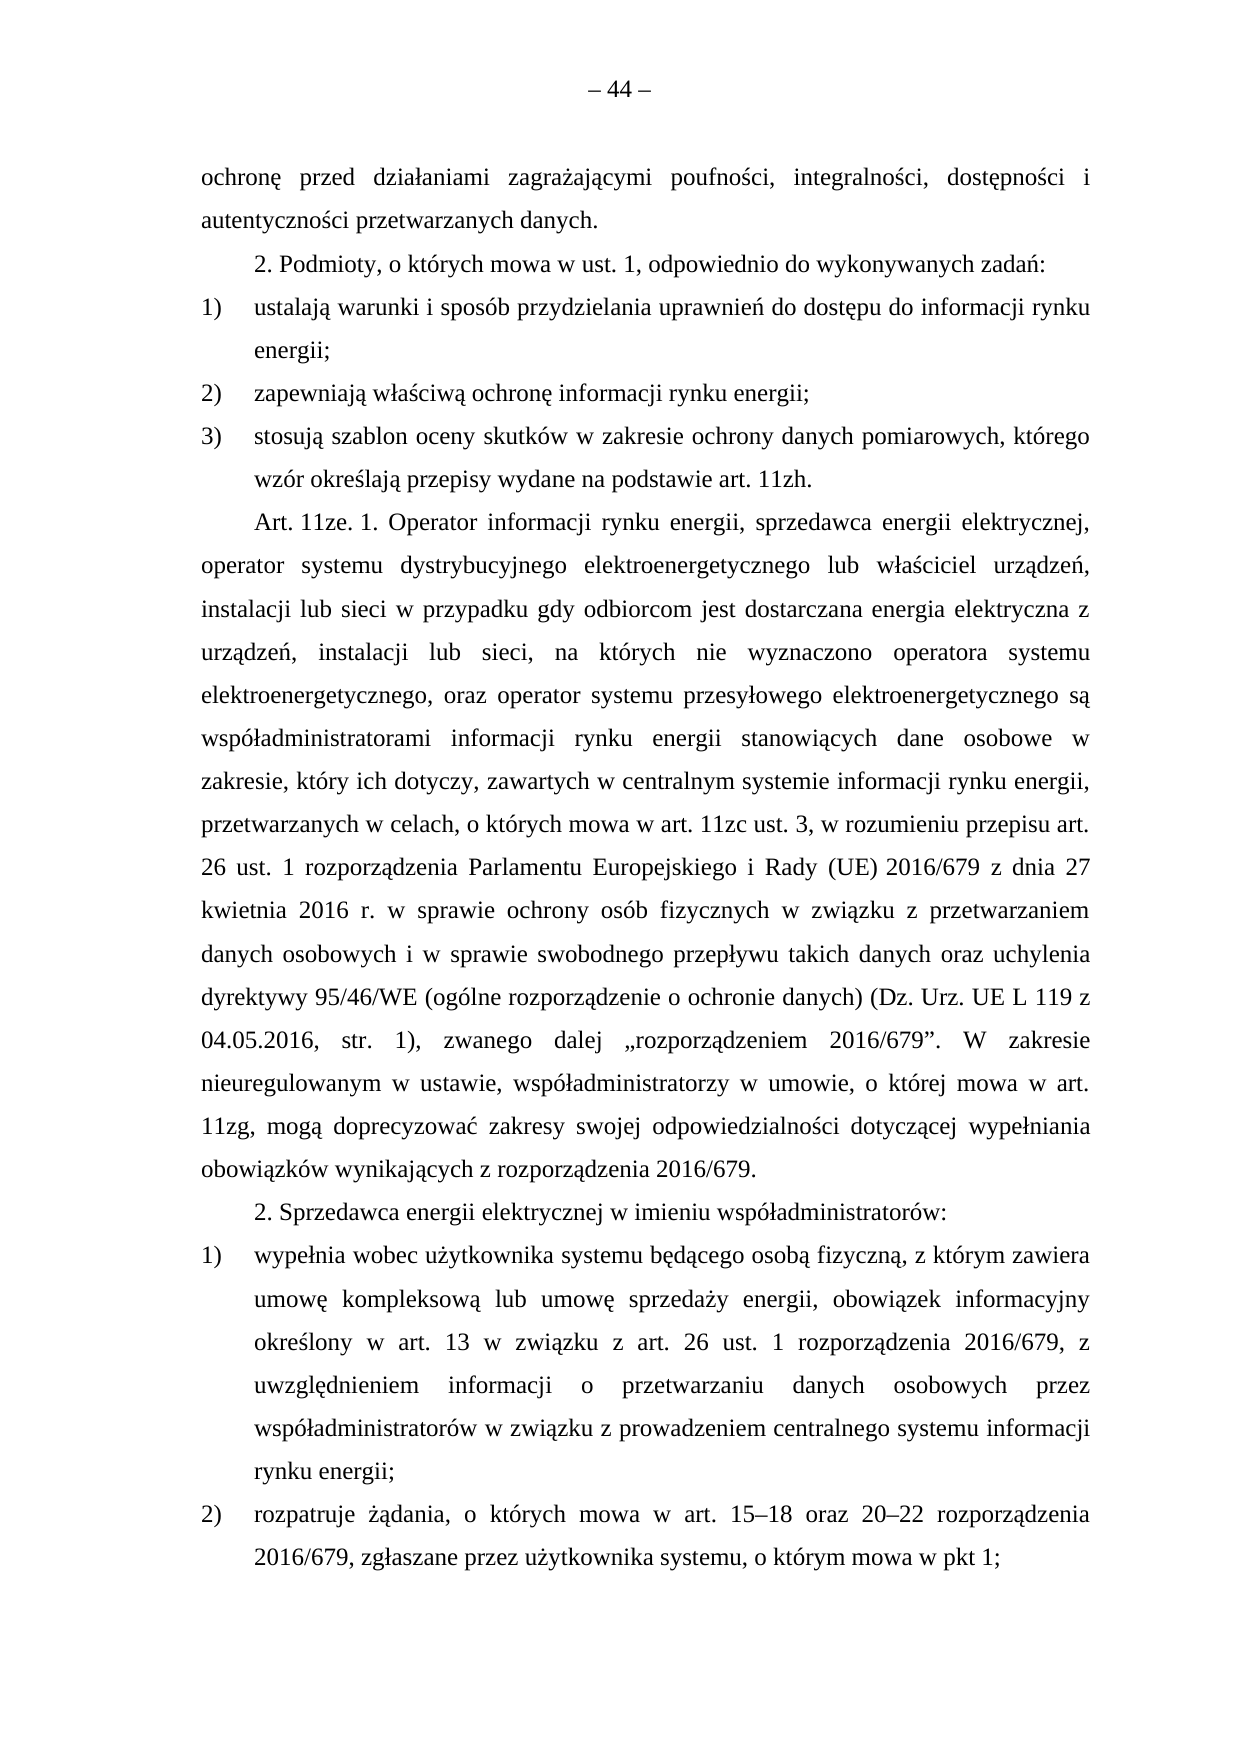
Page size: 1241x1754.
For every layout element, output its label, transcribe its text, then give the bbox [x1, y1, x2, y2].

text 2) rozpatruje żądania, o których mowa w art. 15–18 oraz 20–22 rozporządzenia 2016/679, zgłaszane przez użytkownika systemu, o którym mowa w pkt 1; [201, 1499, 1091, 1571]
text 1) wypełnia wobec użytkownika systemu będącego osobą fizyczną, z którym zawiera umowę kompleksową lub umowę sprzedaży energii, obowiązek informacyjny określony w art. 13 w związku z art. 26 ust. 1 rozporządzenia 2016/679, z uwzględnieniem informacji o przetwarzaniu danych osobowych przez współadministratorów w związku z prowadzeniem centralnego systemu informacji rynku energii; [201, 1241, 1091, 1485]
text 1) ustalają warunki i sposób przydzielania uprawnień do dostępu do informacji rynku energii; [201, 292, 1091, 364]
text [201, 162, 1091, 234]
text 2. Sprzedawca energii elektrycznej w imieniu współadministratorów: [201, 1197, 1091, 1226]
text 2) zapewniają właściwą ochronę informacji rynku energii; [201, 378, 1091, 407]
text 2. Podmioty, o których mowa w ust. 1, odpowiednio do wykonywanych zadań: [201, 249, 1091, 277]
text 3) stosują szablon oceny skutków w zakresie ochrony danych pomiarowych, którego wzór określają przepisy wydane na podstawie art. 11zh. [201, 421, 1091, 493]
text Art. 11ze. 1. Operator informacji rynku energii, sprzedawca energii elektrycznej, operator systemu dystrybucyjnego elektroenergetycznego lub właściciel urządzeń, instalacji lub sieci w przypadku gdy odbiorcom jest dostarczana energia elektryczna z urządzeń, instalacji lub sieci, na których nie wyznaczono operatora systemu elektroenergetycznego, oraz operator systemu przesyłowego elektroenergetycznego są współadministratorami informacji rynku energii stanowiących dane osobowe w zakresie, który ich dotyczy, zawartych w centralnym systemie informacji rynku energii, przetwarzanych w celach, o których mowa w art. 11zc ust. 3, w rozumieniu przepisu art. 26 ust. 1 rozporządzenia Parlamentu Europejskiego i Rady (UE) 2016/679 z dnia 27 kwietnia 2016 r. w sprawie ochrony osób fizycznych w związku z przetwarzaniem danych osobowych i w sprawie swobodnego przepływu takich danych oraz uchylenia dyrektywy 95/46/WE (ogólne rozporządzenie o ochronie danych) (Dz. Urz. UE L 119 z 04.05.2016, str. 1), zwanego dalej „rozporządzeniem 2016/679”. W zakresie nieuregulowanym w ustawie, współadministratorzy w umowie, o której mowa w art. 11zg, mogą doprecyzować zakresy swojej odpowiedzialności dotyczącej wypełniania obowiązków wynikających z rozporządzenia 2016/679. [201, 507, 1091, 1183]
